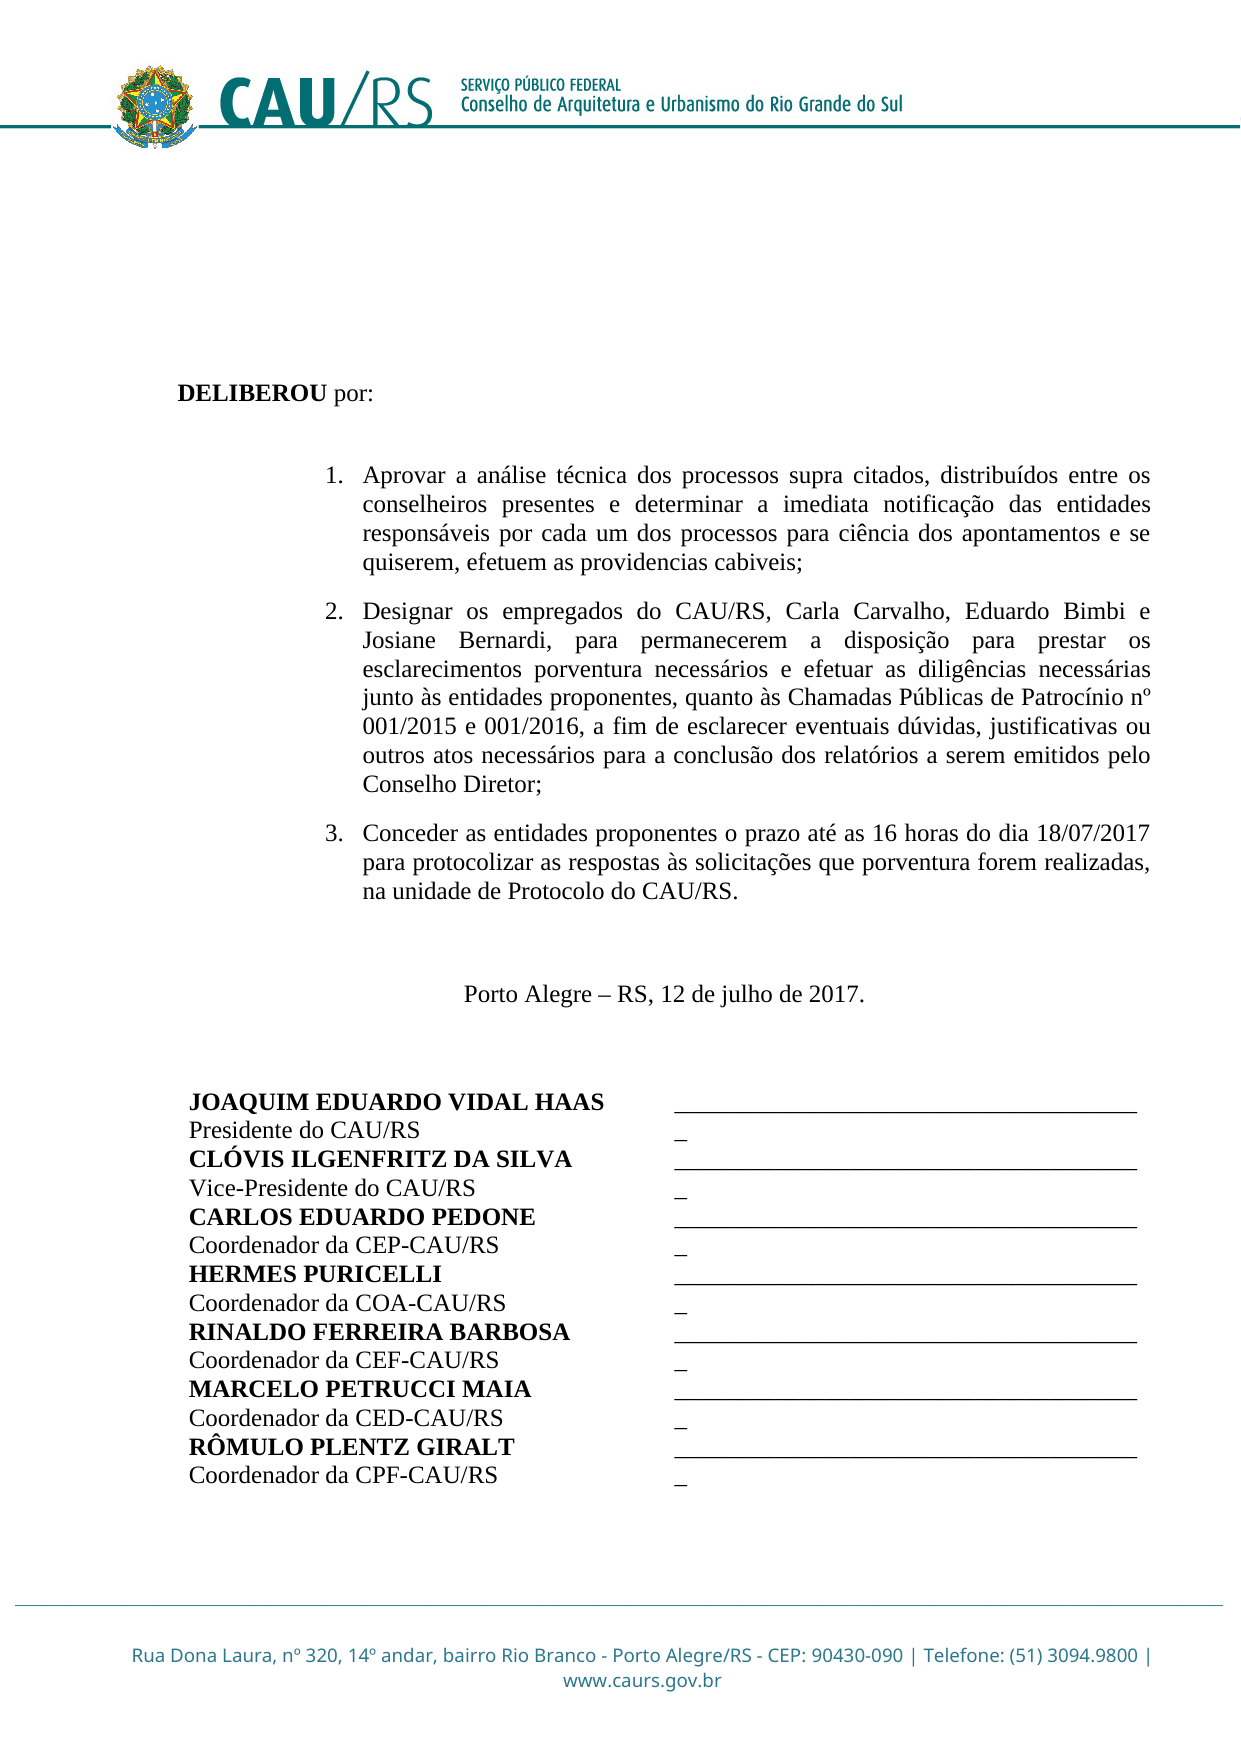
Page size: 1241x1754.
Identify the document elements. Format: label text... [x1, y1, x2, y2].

text Porto Alegre – RS, 12 de julho de 2017. [177, 979, 1152, 1008]
table_cell HERMES PURICELLI Coordenador da COA-CAU/RS [177, 1259, 663, 1317]
table_cell RINALDO FERREIRA BARBOSA Coordenador da CEF-CAU/RS [177, 1317, 663, 1374]
text DELIBEROU por: [177, 378, 1152, 407]
picture [0, 0, 1241, 159]
table_cell CARLOS EDUARDO PEDONE Coordenador da CEP-CAU/RS [177, 1202, 663, 1259]
table_cell ______________________________________ [663, 1144, 1152, 1202]
table_header JOAQUIM EDUARDO VIDAL HAAS Presidente do CAU/RS [177, 1087, 663, 1144]
table_cell ______________________________________ [663, 1374, 1152, 1432]
table_header ______________________________________ [663, 1087, 1152, 1144]
table_cell ______________________________________ [663, 1317, 1152, 1374]
table_cell RÔMULO PLENTZ GIRALT Coordenador da CPF-CAU/RS [177, 1432, 663, 1489]
list Aprovar a análise técnica dos processos supra citados, distribuídos entre os conselheiros presentes e determinar a imediata notificação das entidades responsáveis por cada um dos processos para ciência dos apontamentos e se quiserem, efetuem as providencias cabiveis; [325, 460, 1152, 575]
list Designar os empregados do CAU/RS, Carla Carvalho, Eduardo Bimbi e Josiane Bernardi, para permanecerem a disposição para prestar os esclarecimentos porventura necessários e efetuar as diligências necessárias junto às entidades proponentes, quanto às Chamadas Públicas de Patrocínio nº 001/2015 e 001/2016, a fim de esclarecer eventuais dúvidas, justificativas ou outros atos necessários para a conclusão dos relatórios a serem emitidos pelo Conselho Diretor; [325, 596, 1152, 797]
table_cell CLÓVIS ILGENFRITZ DA SILVA Vice-Presidente do CAU/RS [177, 1144, 663, 1202]
list Conceder as entidades proponentes o prazo até as 16 horas do dia 18/07/2017 para protocolizar as respostas às solicitações que porventura forem realizadas, na unidade de Protocolo do CAU/RS. [325, 818, 1152, 904]
table_cell ______________________________________ [663, 1202, 1152, 1259]
table_cell ______________________________________ [663, 1432, 1152, 1489]
table_cell MARCELO PETRUCCI MAIA Coordenador da CED-CAU/RS [177, 1374, 663, 1432]
table_cell ______________________________________ [663, 1259, 1152, 1317]
